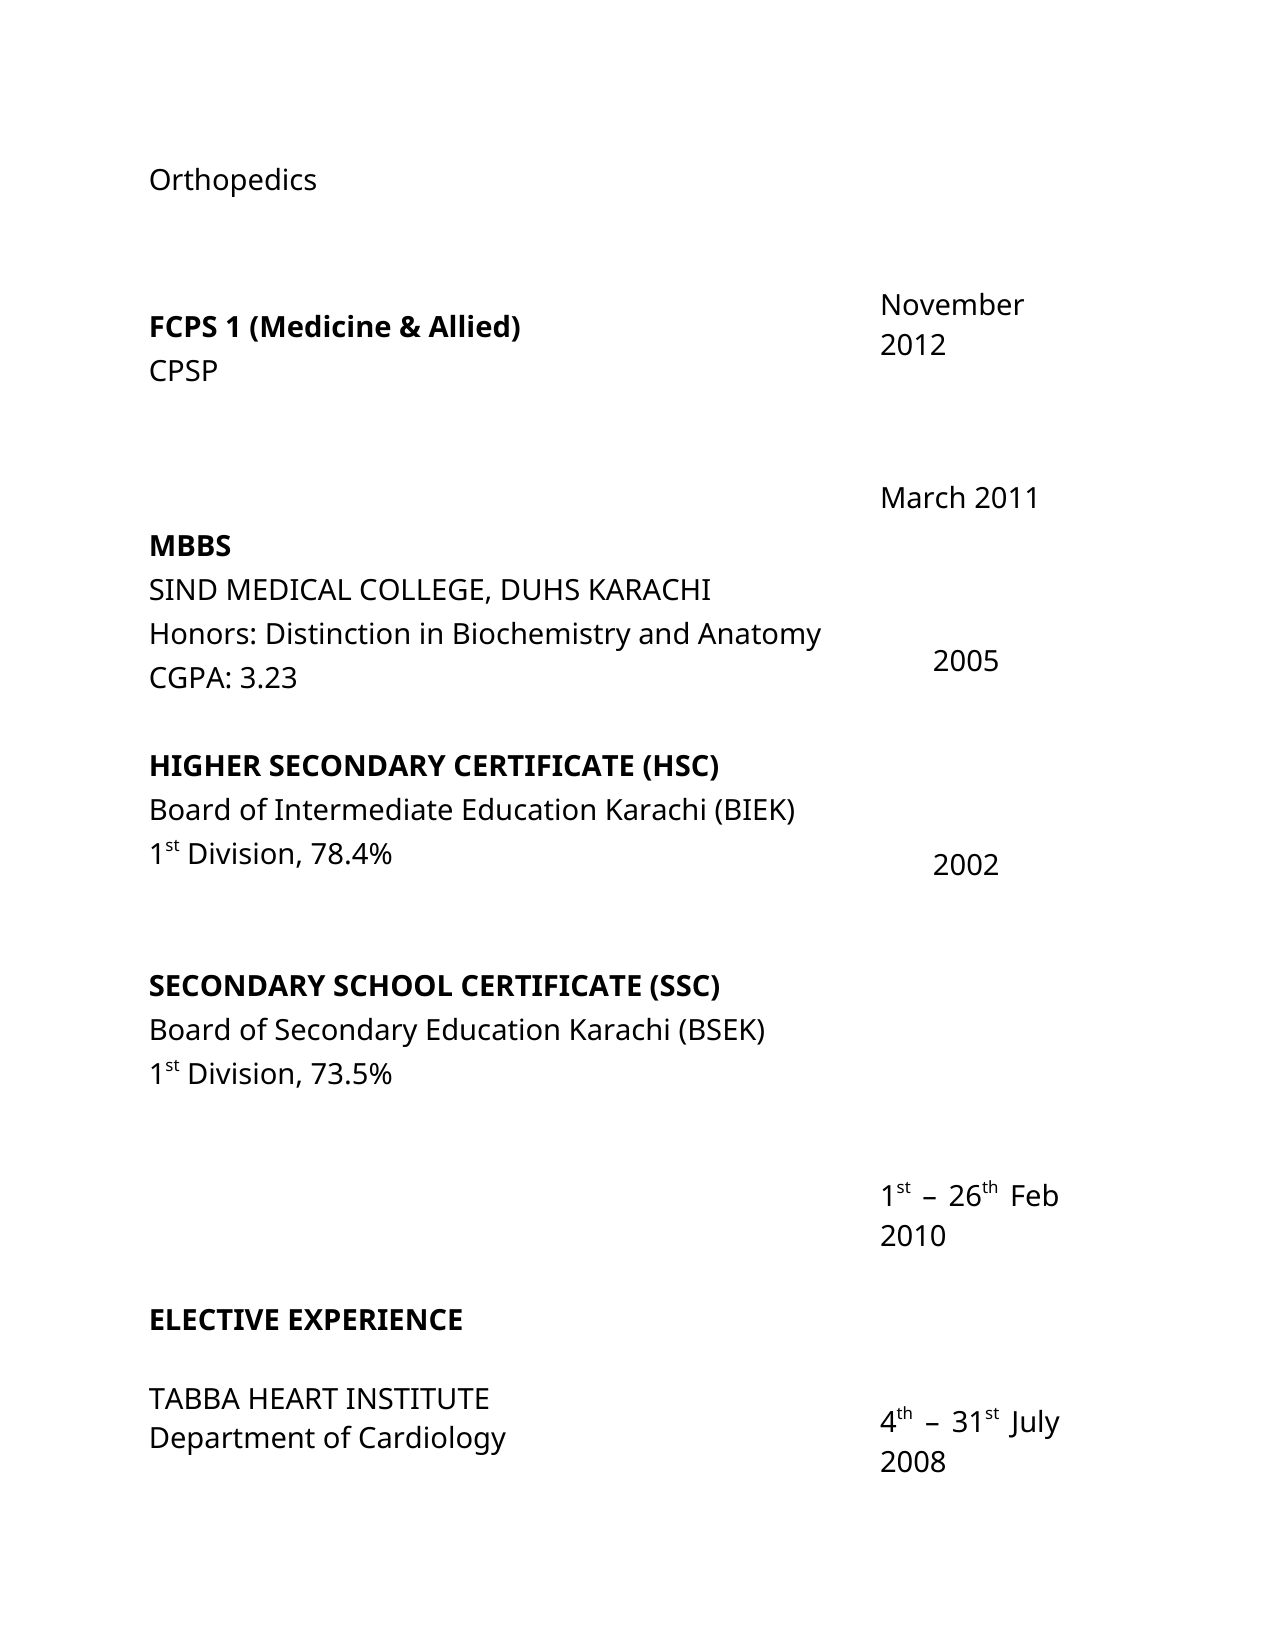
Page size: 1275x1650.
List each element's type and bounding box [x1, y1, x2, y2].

table_cell [880, 156, 1059, 1481]
table_cell [149, 156, 880, 1481]
